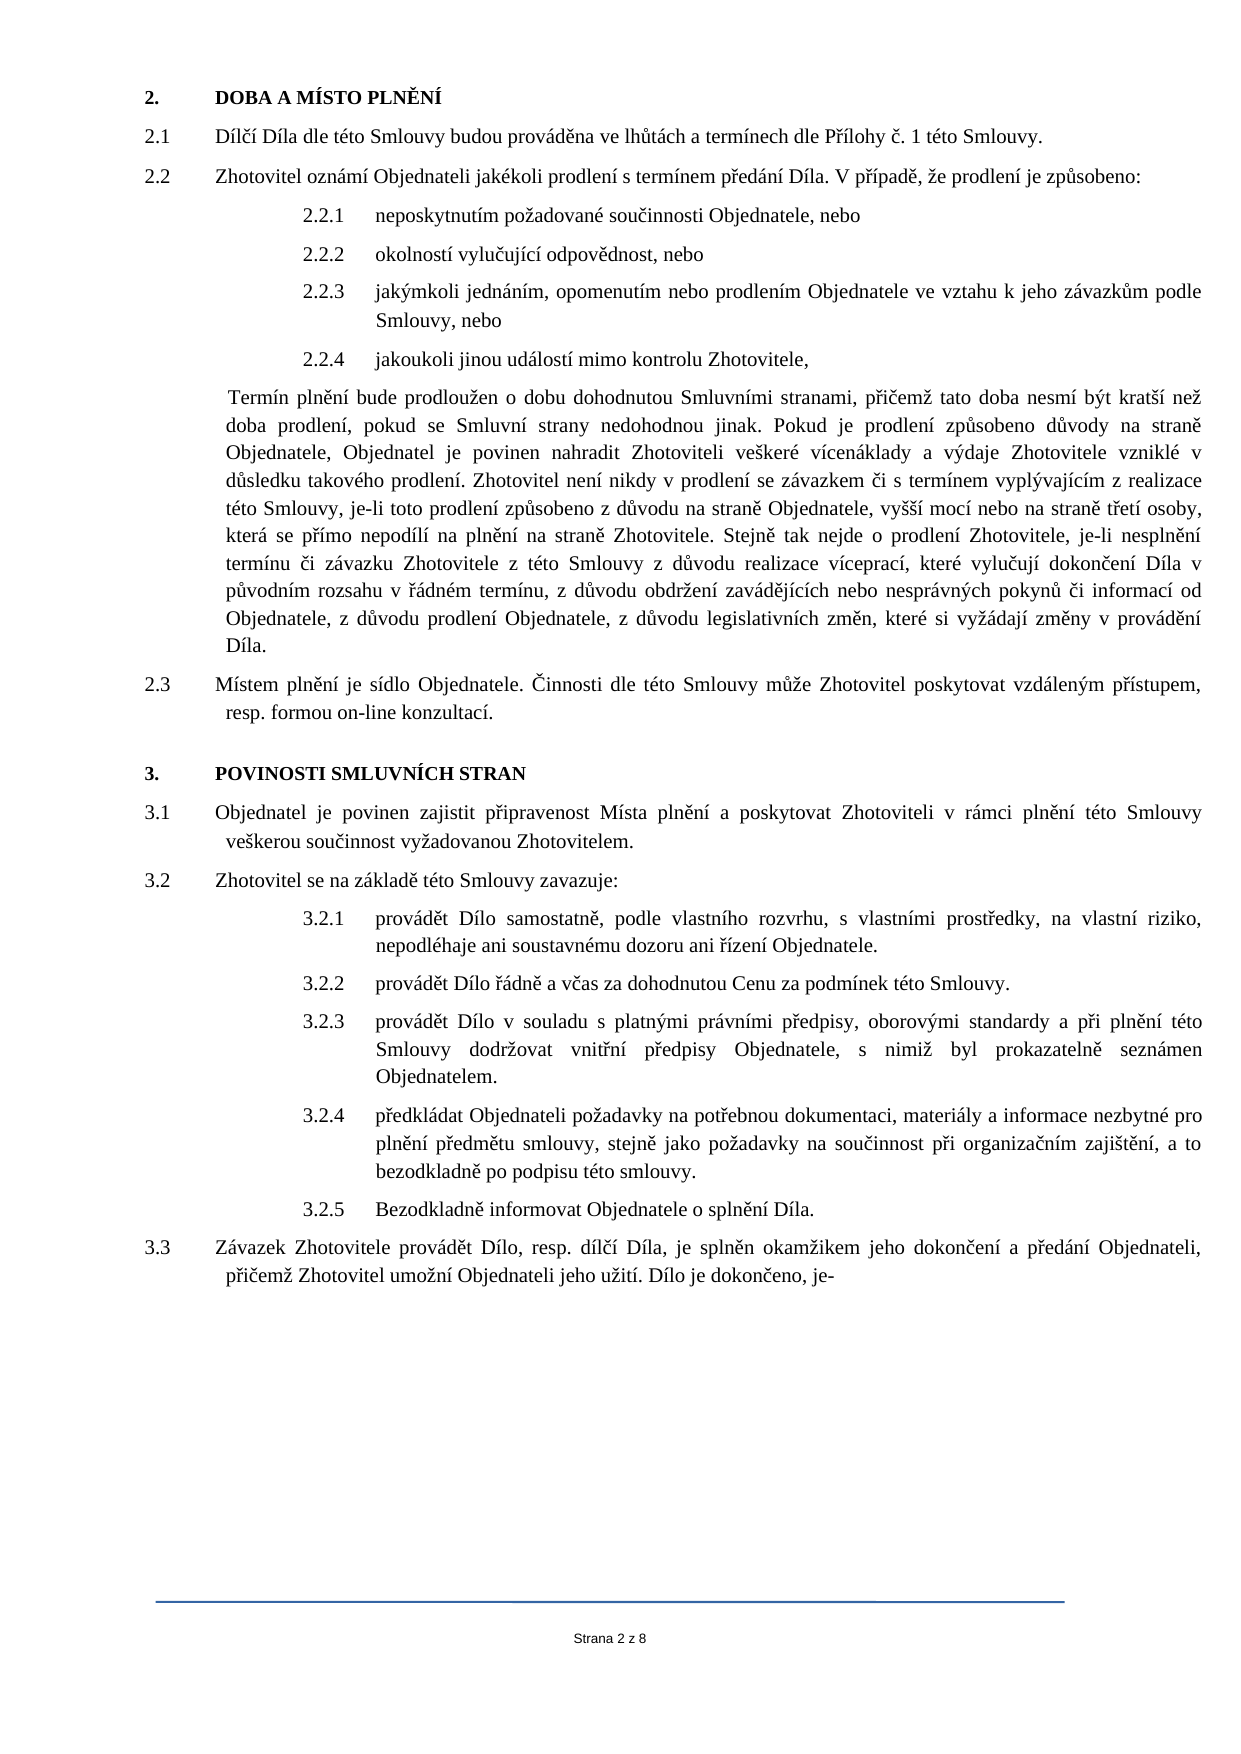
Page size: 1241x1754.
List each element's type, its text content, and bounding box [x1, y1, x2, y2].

list Zhotovitel oznámí Objednateli jakékoli prodlení s termínem předání Díla. V případě, že prodlení je způsobeno: [144, 164, 1203, 188]
list Dílčí Díla dle této Smlouvy budou prováděna ve lhůtách a termínech dle Přílohy č. 1 této Smlouvy. [144, 124, 1203, 148]
list Závazek Zhotovitele provádět Dílo, resp. dílčí Díla, je splněn okamžikem jeho dokončení a předání Objednateli, přičemž Zhotovitel umožní Objednateli jeho užití. Dílo je dokončeno, je- [144, 1235, 1203, 1287]
list Zhotovitel se na základě této Smlouvy zavazuje: [144, 868, 1203, 892]
list Objednatel je povinen zajistit připravenost Místa plnění a poskytovat Zhotoviteli v rámci plnění této Smlouvy veškerou součinnost vyžadovanou Zhotovitelem. [144, 800, 1203, 853]
list provádět Dílo řádně a včas za dohodnutou Cenu za podmínek této Smlouvy. [303, 971, 1203, 995]
list provádět Dílo samostatně, podle vlastního rozvrhu, s vlastními prostředky, na vlastní riziko, nepodléhaje ani soustavnému dozoru ani řízení Objednatele. [303, 906, 1203, 957]
list POVINOSTI SMLUVNÍCH STRAN [144, 762, 1203, 785]
list jakýmkoli jednáním, opomenutím nebo prodlením Objednatele ve vztahu k jeho závazkům podle Smlouvy, nebo [303, 279, 1203, 332]
list provádět Dílo v souladu s platnými právními předpisy, oborovými standardy a při plnění této Smlouvy dodržovat vnitřní předpisy Objednatele, s nimiž byl prokazatelně seznámen Objednatelem. [303, 1009, 1203, 1088]
list Bezodkladně informovat Objednatele o splnění Díla. [303, 1197, 1203, 1221]
list Místem plnění je sídlo Objednatele. Činnosti dle této Smlouvy může Zhotovitel poskytovat vzdáleným přístupem, resp. formou on-line konzultací. [144, 671, 1203, 724]
list okolností vylučující odpovědnost, nebo [303, 241, 1203, 266]
list neposkytnutím požadované součinnosti Objednatele, nebo [303, 203, 1203, 227]
list předkládat Objednateli požadavky na potřebnou dokumentaci, materiály a informace nezbytné pro plnění předmětu smlouvy, stejně jako požadavky na součinnost při organizačním zajištění, a to bezodkladně po podpisu této smlouvy. [303, 1102, 1203, 1183]
list jakoukoli jinou událostí mimo kontrolu Zhotovitele, [303, 347, 1203, 371]
text Termín plnění bude prodloužen o dobu dohodnutou Smluvními stranami, přičemž tato doba nesmí být kratší než doba prodlení, pokud se Smluvní strany nedohodnou jinak. Pokud je prodlení způsobeno důvody na straně Objednatele, Objednatel je povinen nahradit Zhotoviteli veškeré vícenáklady a výdaje Zhotovitele vzniklé v důsledku takového prodlení. Zhotovitel není nikdy v prodlení se závazkem či s termínem vyplývajícím z realizace této Smlouvy, je-li toto prodlení způsobeno z důvodu na straně Objednatele, vyšší mocí nebo na straně třetí osoby, která se přímo nepodílí na plnění na straně Zhotovitele. Stejně tak nejde o prodlení Zhotovitele, je-li nesplnění termínu či závazku Zhotovitele z této Smlouvy z důvodu realizace víceprací, které vylučují dokončení Díla v původním rozsahu v řádném termínu, z důvodu obdržení zavádějících nebo nesprávných pokynů či informací od Objednatele, z důvodu prodlení Objednatele, z důvodu legislativních změn, které si vyžádají změny v provádění Díla. [226, 385, 1203, 657]
list DOBA A MÍSTO PLNĚNÍ [144, 86, 1203, 109]
